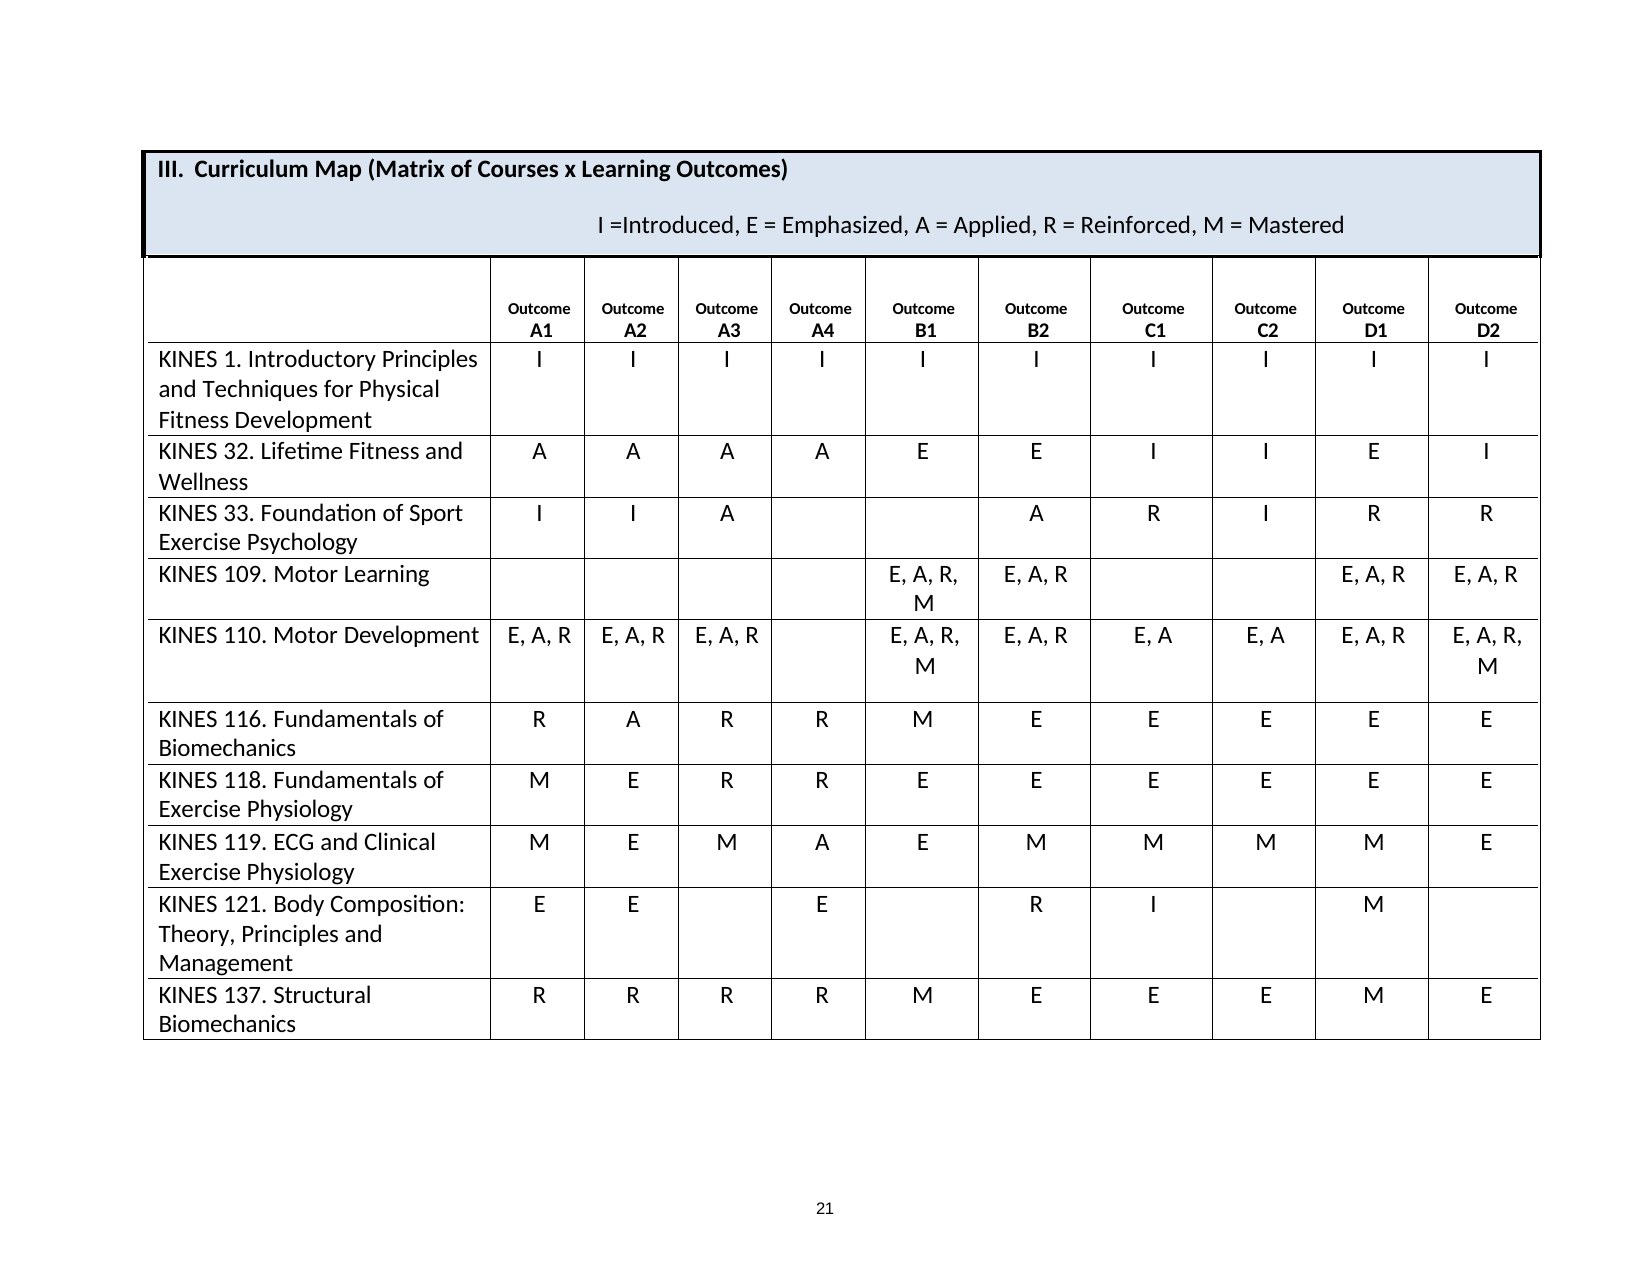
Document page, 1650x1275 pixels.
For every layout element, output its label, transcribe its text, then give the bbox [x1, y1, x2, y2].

table_cell M [866, 979, 978, 1039]
table_cell E, A, R [1316, 559, 1428, 618]
table_cell KINES 118. Fundamentals of Exercise Physiology [144, 764, 490, 824]
table_cell E [1091, 703, 1212, 764]
table_cell Outcome C2 [1213, 258, 1315, 342]
table_cell I [679, 343, 771, 434]
table_cell I [1091, 343, 1212, 434]
table_cell Outcome A4 [772, 258, 865, 342]
table_cell I [491, 498, 584, 558]
table_cell R [772, 979, 865, 1039]
table_cell R [772, 703, 865, 764]
table_cell KINES 110. Motor Development [144, 619, 490, 702]
table_cell I [1213, 343, 1315, 434]
table_cell I [491, 343, 584, 434]
table_cell E [866, 826, 978, 887]
table_cell R [1316, 498, 1428, 558]
table_cell E [979, 703, 1090, 764]
table_cell E [1429, 978, 1540, 1039]
table_cell E [1429, 764, 1540, 824]
table_cell I [1429, 435, 1540, 497]
table_cell E [491, 888, 584, 978]
table_cell M [979, 826, 1090, 887]
table_cell E, A [1091, 620, 1212, 702]
table_cell [144, 256, 490, 342]
table_cell R [1091, 498, 1212, 558]
table_cell [585, 559, 678, 618]
table_cell A [679, 436, 771, 497]
table_cell R [585, 979, 678, 1039]
table_cell E [1429, 702, 1540, 764]
table_cell M [1316, 826, 1428, 887]
table_cell E [1213, 979, 1315, 1039]
table_header III. Curriculum Map (Matrix of Courses x Learning Outcomes) I =Introduced, E = Emphasized, A = Applied, R = Reinforced, M = Mastered [146, 153, 1539, 254]
table_cell [1429, 887, 1540, 978]
table_cell E [979, 979, 1090, 1039]
table_cell [772, 559, 865, 618]
table_cell [1213, 888, 1315, 978]
table_cell E [866, 436, 978, 497]
table_cell E, A, R [979, 559, 1090, 618]
table_cell M [866, 703, 978, 764]
table_cell [772, 620, 865, 702]
table_cell I [1316, 343, 1428, 434]
table_cell A [772, 826, 865, 887]
table_cell E, A, R [491, 620, 584, 702]
table_cell A [772, 436, 865, 497]
table_cell E, A, R [1429, 558, 1540, 618]
table_cell E, A, R [1316, 620, 1428, 702]
table_cell I [772, 343, 865, 434]
table_cell R [772, 765, 865, 824]
table_cell A [979, 498, 1090, 558]
table_cell E [1316, 765, 1428, 824]
table_cell E, A, R, M [1429, 619, 1540, 702]
table_cell I [866, 343, 978, 434]
table_cell A [585, 703, 678, 764]
table_cell KINES 109. Motor Learning [144, 558, 490, 618]
table_cell E, A, R [585, 620, 678, 702]
table_cell R [979, 888, 1090, 978]
table_cell A [491, 436, 584, 497]
table_cell KINES 119. ECG and Clinical Exercise Physiology [144, 825, 490, 887]
table_cell R [679, 979, 771, 1039]
table_cell R [679, 765, 771, 824]
table_cell I [1213, 498, 1315, 558]
table_cell E [1213, 703, 1315, 764]
table_cell E [585, 826, 678, 887]
table_cell KINES 116. Fundamentals of Biomechanics [144, 702, 490, 764]
table_cell KINES 32. Lifetime Fitness and Wellness [144, 435, 490, 497]
table_cell I [1091, 436, 1212, 497]
table_cell [772, 498, 865, 558]
table_cell E [1213, 765, 1315, 824]
table_cell I [979, 343, 1090, 434]
table_cell [1213, 559, 1315, 618]
table_cell KINES 121. Body Composition: Theory, Principles and Management [144, 887, 490, 978]
table_cell Outcome A1 [491, 258, 584, 342]
table_cell E [1091, 765, 1212, 824]
table_cell [866, 498, 978, 558]
table_cell E, A, R, M [866, 620, 978, 702]
table_cell Outcome B2 [979, 258, 1090, 342]
table_cell KINES 1. Introductory Principles and Techniques for Physical Fitness Development [144, 342, 490, 434]
table_cell [1091, 559, 1212, 618]
table_cell M [1316, 979, 1428, 1039]
table_cell I [1091, 888, 1212, 978]
table_cell M [491, 826, 584, 887]
table_cell KINES 33. Foundation of Sport Exercise Psychology [144, 497, 490, 558]
table_cell E [866, 765, 978, 824]
table_cell E [585, 888, 678, 978]
table_cell E [772, 888, 865, 978]
table_cell A [679, 498, 771, 558]
table_cell Outcome C1 [1091, 258, 1212, 342]
table_cell Outcome D1 [1316, 258, 1428, 342]
table_cell Outcome D2 [1429, 256, 1540, 342]
table_cell I [585, 498, 678, 558]
table_cell E [585, 765, 678, 824]
table_cell I [1213, 436, 1315, 497]
table_cell M [491, 765, 584, 824]
table_cell M [1213, 826, 1315, 887]
table_cell E [1316, 436, 1428, 497]
table_cell E, A, R, M [866, 559, 978, 618]
table_cell I [585, 343, 678, 434]
table_cell I [1429, 342, 1540, 434]
table_cell KINES 137. Structural Biomechanics [144, 978, 490, 1039]
table_cell R [491, 703, 584, 764]
table_cell M [679, 826, 771, 887]
table_cell Outcome A3 [679, 258, 771, 342]
table_cell [679, 559, 771, 618]
table_cell [866, 888, 978, 978]
table_cell Outcome B1 [866, 258, 978, 342]
table_cell R [679, 703, 771, 764]
table_cell E [979, 436, 1090, 497]
table_cell E [1429, 825, 1540, 887]
table_cell E, A [1213, 620, 1315, 702]
table_cell E, A, R [979, 620, 1090, 702]
table_cell A [585, 436, 678, 497]
table_cell [491, 559, 584, 618]
table_cell M [1316, 888, 1428, 978]
table_cell [679, 888, 771, 978]
table_cell M [1091, 826, 1212, 887]
table_cell E [1091, 979, 1212, 1039]
table_cell R [491, 979, 584, 1039]
table_cell E, A, R [679, 620, 771, 702]
table_cell R [1429, 497, 1540, 558]
table_cell E [1316, 703, 1428, 764]
table_cell Outcome A2 [585, 258, 678, 342]
table_cell E [979, 765, 1090, 824]
